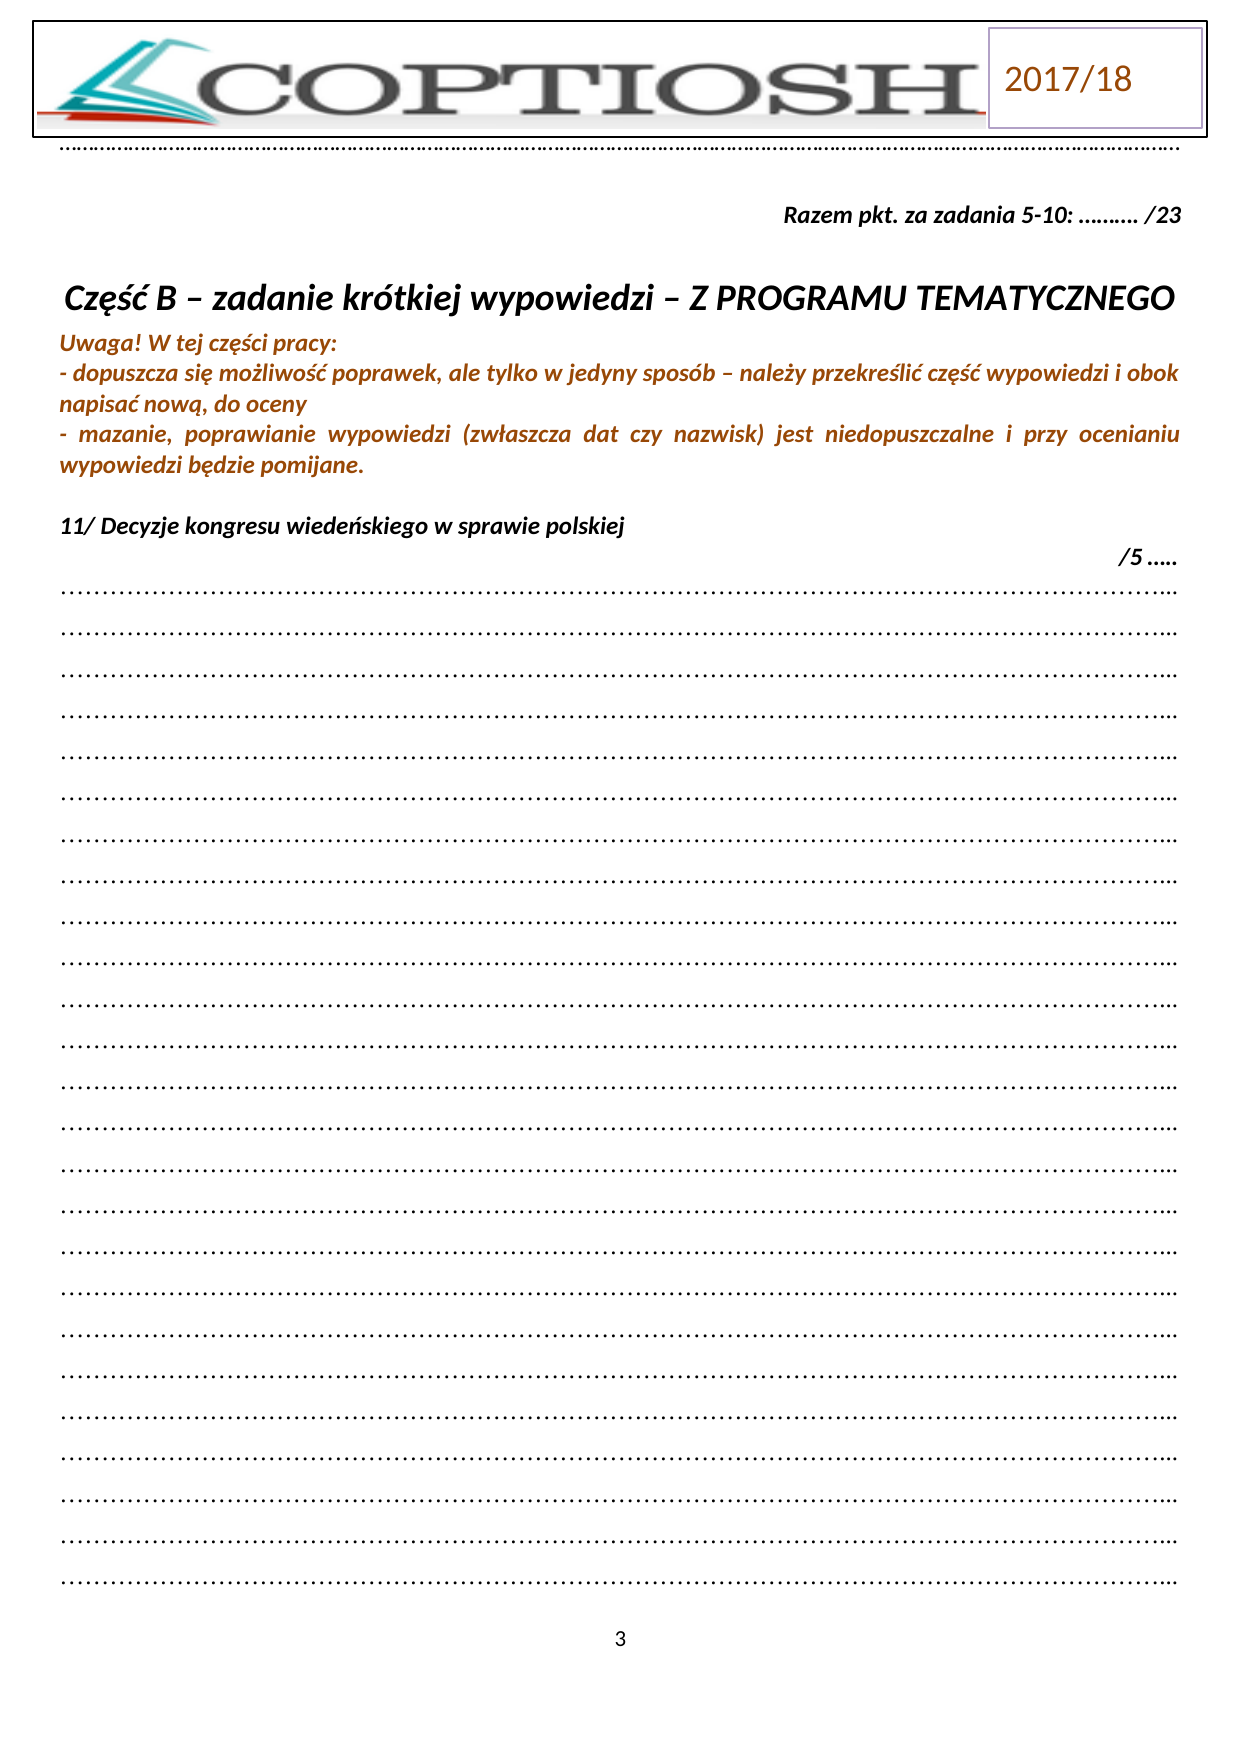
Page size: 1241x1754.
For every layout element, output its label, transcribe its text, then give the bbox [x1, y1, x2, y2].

text ……………………………………………………………………………………………………………………... [59, 695, 1181, 724]
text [59, 1520, 1181, 1549]
text ……………………………………………………………………………………………………………………... [59, 736, 1181, 765]
text - dopuszcza się możliwość poprawek, ale tylko w jedyny sposób – należy przekreślić część wypowiedzi i obok napisać nową, do oceny [59, 358, 1181, 419]
text ……………………………………………………………………………………………………………………... [59, 901, 1181, 930]
text ……………………………………………………………………………………………………………………... [59, 1272, 1181, 1301]
text ……………………………………………………………………………………………………………………... [59, 777, 1181, 806]
text - mazanie, poprawianie wypowiedzi (zwłaszcza dat czy nazwisk) jest niedopuszczalne i przy ocenianiu wypowiedzi będzie pomijane. [59, 419, 1181, 480]
title /5 ….. [1092, 541, 1181, 571]
text ……………………………………………………………………………………………………………………... [59, 571, 1181, 600]
text ……………………………………………………………………………………………………………………... [59, 1355, 1181, 1384]
text ……………………………………………………………………………………………………………………... [59, 984, 1181, 1012]
text Część B – zadanie krótkiej wypowiedzi – Z PROGRAMU TEMATYCZNEGO [59, 274, 1181, 320]
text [59, 1479, 1181, 1507]
text ……………………………………………………………………………………………………………………... [59, 1149, 1181, 1177]
text ……………………………………………………………………………………………………………………... [59, 1231, 1181, 1260]
text Razem pkt. za zadania 5-10: ………. /23 [59, 199, 1181, 229]
text ……………………………………………………………………………………………………………………... [59, 1314, 1181, 1342]
text ……………………………………………………………………………………………………………………... [59, 942, 1181, 971]
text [59, 1437, 1181, 1466]
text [59, 1561, 1181, 1590]
text ……………………………………………………………………………………………………………………... [59, 1066, 1181, 1095]
text ……………………………………………………………………………………………………………………... [59, 1107, 1181, 1136]
text ……………………………………………………………………………………………………………………... [59, 1396, 1181, 1425]
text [59, 127, 1181, 157]
text ……………………………………………………………………………………………………………………... [59, 612, 1181, 641]
text ……………………………………………………………………………………………………………………... [59, 1025, 1181, 1054]
title 11/ Decyzje kongresu wiedeńskiego w sprawie polskiej [59, 510, 1181, 541]
text ……………………………………………………………………………………………………………………... [59, 860, 1181, 889]
text ……………………………………………………………………………………………………………………... [59, 819, 1181, 847]
text ……………………………………………………………………………………………………………………... [59, 654, 1181, 682]
text ……………………………………………………………………………………………………………………... [59, 1190, 1181, 1219]
text Uwaga! W tej części pracy: [59, 327, 1181, 358]
picture [37, 28, 986, 129]
